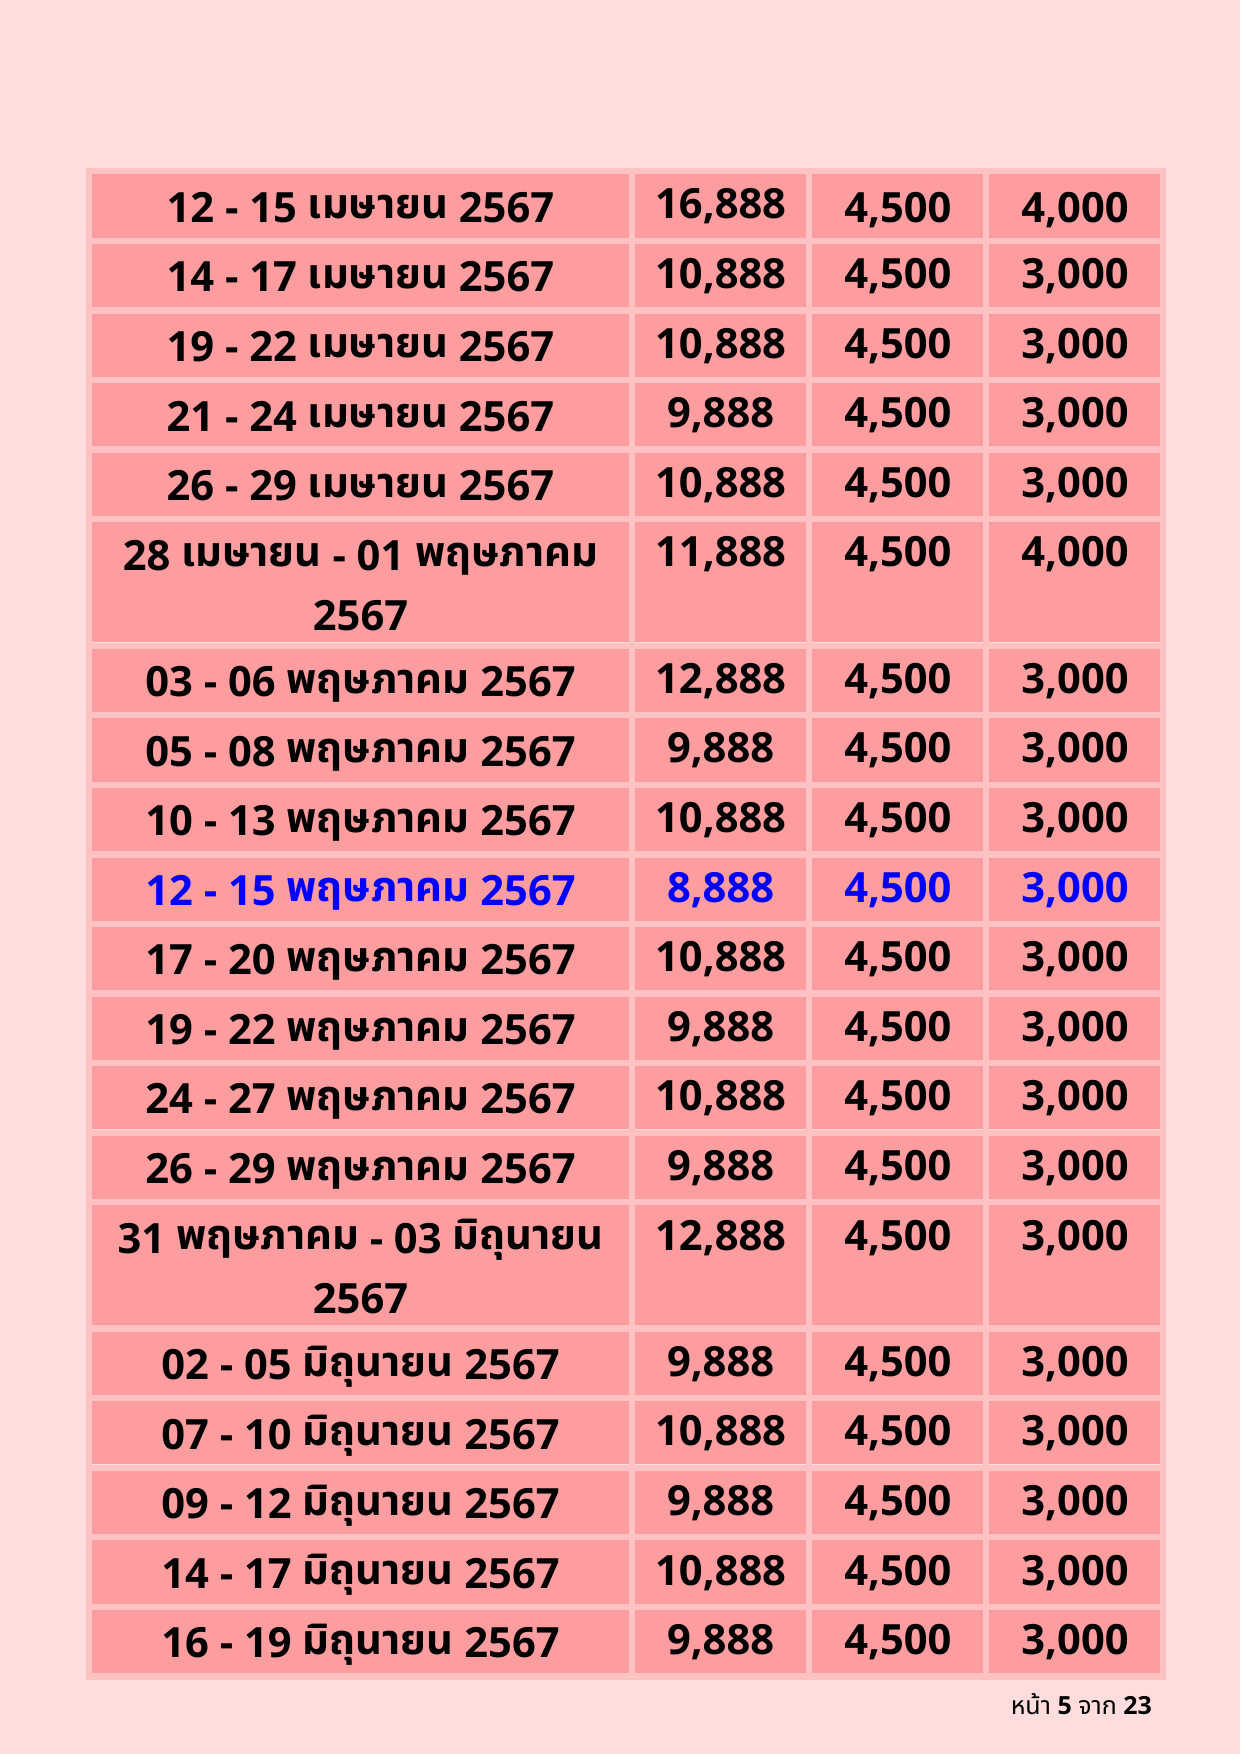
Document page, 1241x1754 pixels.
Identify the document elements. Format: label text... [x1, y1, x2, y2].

table_cell 4,500 [812, 927, 983, 990]
table_cell 17 - 20 พฤษภาคม 2567 [92, 927, 629, 990]
table_cell 3,000 [989, 1066, 1160, 1129]
table_cell 3,000 [989, 1540, 1160, 1604]
table_cell 4,000 [989, 174, 1160, 238]
table_cell 9,888 [635, 1332, 806, 1395]
table_cell 16,888 [635, 174, 806, 238]
table_cell 9,888 [635, 1610, 806, 1673]
table_cell 3,000 [989, 1332, 1160, 1395]
table_cell 10 - 13 พฤษภาคม 2567 [92, 788, 629, 851]
table_cell 3,000 [989, 997, 1160, 1060]
table_cell 4,500 [812, 1610, 983, 1673]
table_cell 9,888 [635, 1136, 806, 1199]
table_cell 4,000 [989, 522, 1160, 642]
table_cell 4,500 [812, 244, 983, 307]
table_cell 12 - 15 พฤษภาคม 2567 [92, 858, 629, 921]
table_cell 10,888 [635, 788, 806, 851]
table_cell 10,888 [635, 1540, 806, 1604]
table_cell 14 - 17 มิถุนายน 2567 [92, 1540, 629, 1604]
table_cell 03 - 06 พฤษภาคม 2567 [92, 649, 629, 712]
table_cell 9,888 [635, 383, 806, 446]
table_cell 4,500 [812, 1540, 983, 1604]
table_cell 12,888 [635, 649, 806, 712]
table_cell 26 - 29 พฤษภาคม 2567 [92, 1136, 629, 1199]
table_cell 3,000 [989, 383, 1160, 446]
table_cell 28 เมษายน - 01 พฤษภาคม 2567 [92, 522, 629, 642]
table_cell 12,888 [635, 1205, 806, 1325]
table_cell 9,888 [635, 718, 806, 782]
table_cell 4,500 [812, 453, 983, 516]
table_cell 26 - 29 เมษายน 2567 [92, 453, 629, 516]
table_cell 3,000 [989, 1610, 1160, 1673]
table_cell 19 - 22 พฤษภาคม 2567 [92, 997, 629, 1060]
table_cell 3,000 [989, 718, 1160, 782]
table_cell 10,888 [635, 314, 806, 377]
table_cell 4,500 [812, 1401, 983, 1464]
table_cell 4,500 [812, 1205, 983, 1325]
table_cell 4,500 [812, 522, 983, 642]
table_cell 4,500 [812, 1332, 983, 1395]
table_cell 4,500 [812, 1471, 983, 1534]
table_cell 02 - 05 มิถุนายน 2567 [92, 1332, 629, 1395]
table_cell 10,888 [635, 1066, 806, 1129]
table_cell 4,500 [812, 383, 983, 446]
table_cell 11,888 [635, 522, 806, 642]
table_cell 31 พฤษภาคม - 03 มิถุนายน 2567 [92, 1205, 629, 1325]
table_cell 24 - 27 พฤษภาคม 2567 [92, 1066, 629, 1129]
table_cell 4,500 [812, 649, 983, 712]
table_cell 3,000 [989, 1205, 1160, 1325]
table_cell 3,000 [989, 314, 1160, 377]
table_cell 3,000 [989, 1471, 1160, 1534]
table_cell 19 - 22 เมษายน 2567 [92, 314, 629, 377]
table_cell 4,500 [812, 858, 983, 921]
table_cell 05 - 08 พฤษภาคม 2567 [92, 718, 629, 782]
table_cell 3,000 [989, 244, 1160, 307]
table_cell 3,000 [989, 788, 1160, 851]
table_cell 4,500 [812, 788, 983, 851]
table_cell 07 - 10 มิถุนายน 2567 [92, 1401, 629, 1464]
table_cell 16 - 19 มิถุนายน 2567 [92, 1610, 629, 1673]
table_cell 4,500 [812, 1136, 983, 1199]
table_cell 21 - 24 เมษายน 2567 [92, 383, 629, 446]
table_cell 09 - 12 มิถุนายน 2567 [92, 1471, 629, 1534]
table_cell 3,000 [989, 1136, 1160, 1199]
table_cell 3,000 [989, 858, 1160, 921]
table_cell 4,500 [812, 174, 983, 238]
table_cell 10,888 [635, 244, 806, 307]
table_cell 10,888 [635, 927, 806, 990]
table_cell 14 - 17 เมษายน 2567 [92, 244, 629, 307]
table_cell 9,888 [635, 1471, 806, 1534]
table_cell 3,000 [989, 1401, 1160, 1464]
table_cell 3,000 [989, 453, 1160, 516]
table_cell 10,888 [635, 1401, 806, 1464]
table_cell 12 - 15 เมษายน 2567 [92, 174, 629, 238]
table_cell 9,888 [635, 997, 806, 1060]
table_cell 4,500 [812, 997, 983, 1060]
table_cell 4,500 [812, 718, 983, 782]
table_cell 3,000 [989, 927, 1160, 990]
table_cell 10,888 [635, 453, 806, 516]
table_cell 4,500 [812, 314, 983, 377]
table_cell 4,500 [812, 1066, 983, 1129]
table_cell 8,888 [635, 858, 806, 921]
table_cell 3,000 [989, 649, 1160, 712]
